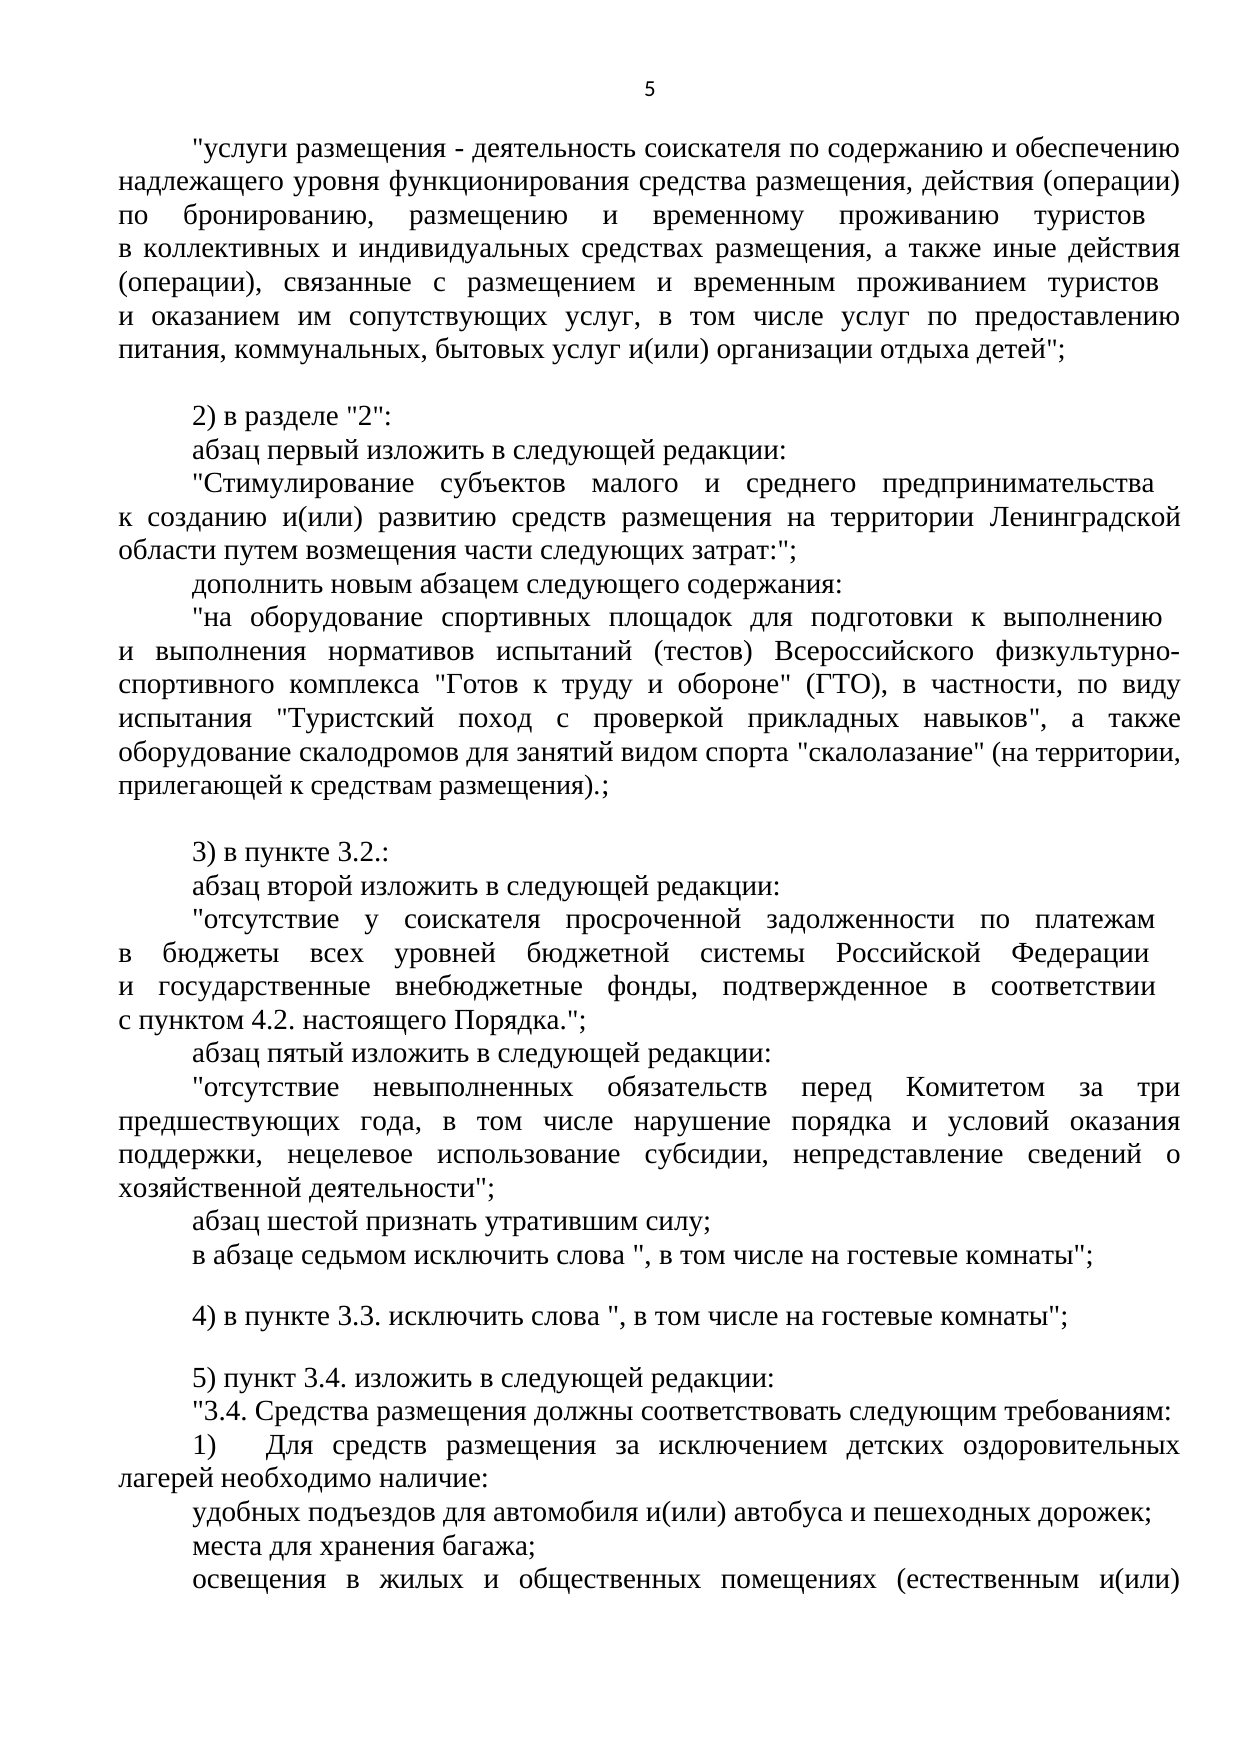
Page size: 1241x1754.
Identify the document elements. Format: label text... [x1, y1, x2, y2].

list Для средств размещения за исключением детских оздоровительных лагерей необходимо наличие: [118, 1427, 1181, 1494]
text "отсутствие невыполненных обязательств перед Комитетом за три предшествующих года, в том числе нарушение порядка и условий оказания поддержки, нецелевое использование субсидии, непредставление сведений о хозяйственной деятельности"; [118, 1069, 1181, 1203]
text места для хранения багажа; [118, 1528, 1181, 1561]
text дополнить новым абзацем следующего содержания: [118, 566, 1181, 599]
text 4) в пункте 3.3. исключить слова ", в том числе на гостевые комнаты"; [118, 1298, 1181, 1332]
text "на оборудование спортивных площадок для подготовки к выполнению и выполнения нормативов испытаний (тестов) Всероссийского физкультурно-спортивного комплекса "Готов к труду и обороне" (ГТО), в частности, по виду испытания "Туристский поход с проверкой прикладных навыков", а также оборудование скалодромов для занятий видом спорта "скалолазание" (на территории, прилегающей к средствам размещения).; [118, 599, 1181, 801]
text 3) в пункте 3.2.: [118, 834, 1181, 868]
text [118, 1561, 1181, 1595]
text абзац второй изложить в следующей редакции: [118, 868, 1181, 901]
text в абзаце седьмом исключить слова ", в том числе на гостевые комнаты"; [118, 1237, 1181, 1270]
text 5) пункт 3.4. изложить в следующей редакции: [118, 1360, 1181, 1393]
text абзац пятый изложить в следующей редакции: [118, 1036, 1181, 1069]
list удобных подъездов для автомобиля и(или) автобуса и пешеходных дорожек; [192, 1494, 1181, 1528]
text абзац первый изложить в следующей редакции: [118, 432, 1181, 465]
text "Стимулирование субъектов малого и среднего предпринимательства к созданию и(или) развитию средств размещения на территории Ленинградской области путем возмещения части следующих затрат:"; [118, 465, 1181, 566]
text "3.4. Средства размещения должны соответствовать следующим требованиям: [118, 1393, 1181, 1427]
text "услуги размещения - деятельность соискателя по содержанию и обеспечению надлежащего уровня функционирования средства размещения, действия (операции) по бронированию, размещению и временному проживанию туристов в коллективных и индивидуальных средствах размещения, а также иные действия (операции), связанные с размещением и временным проживанием туристов и оказанием им сопутствующих услуг, в том числе услуг по предоставлению питания, коммунальных, бытовых услуг и(или) организации отдыха детей"; [118, 130, 1181, 365]
text абзац шестой признать утратившим силу; [118, 1203, 1181, 1237]
text "отсутствие у соискателя просроченной задолженности по платежам в бюджеты всех уровней бюджетной системы Российской Федерации и государственные внебюджетные фонды, подтвержденное в соответствии с пунктом 4.2. настоящего Порядка."; [118, 901, 1181, 1036]
text 2) в разделе "2": [118, 398, 1181, 432]
